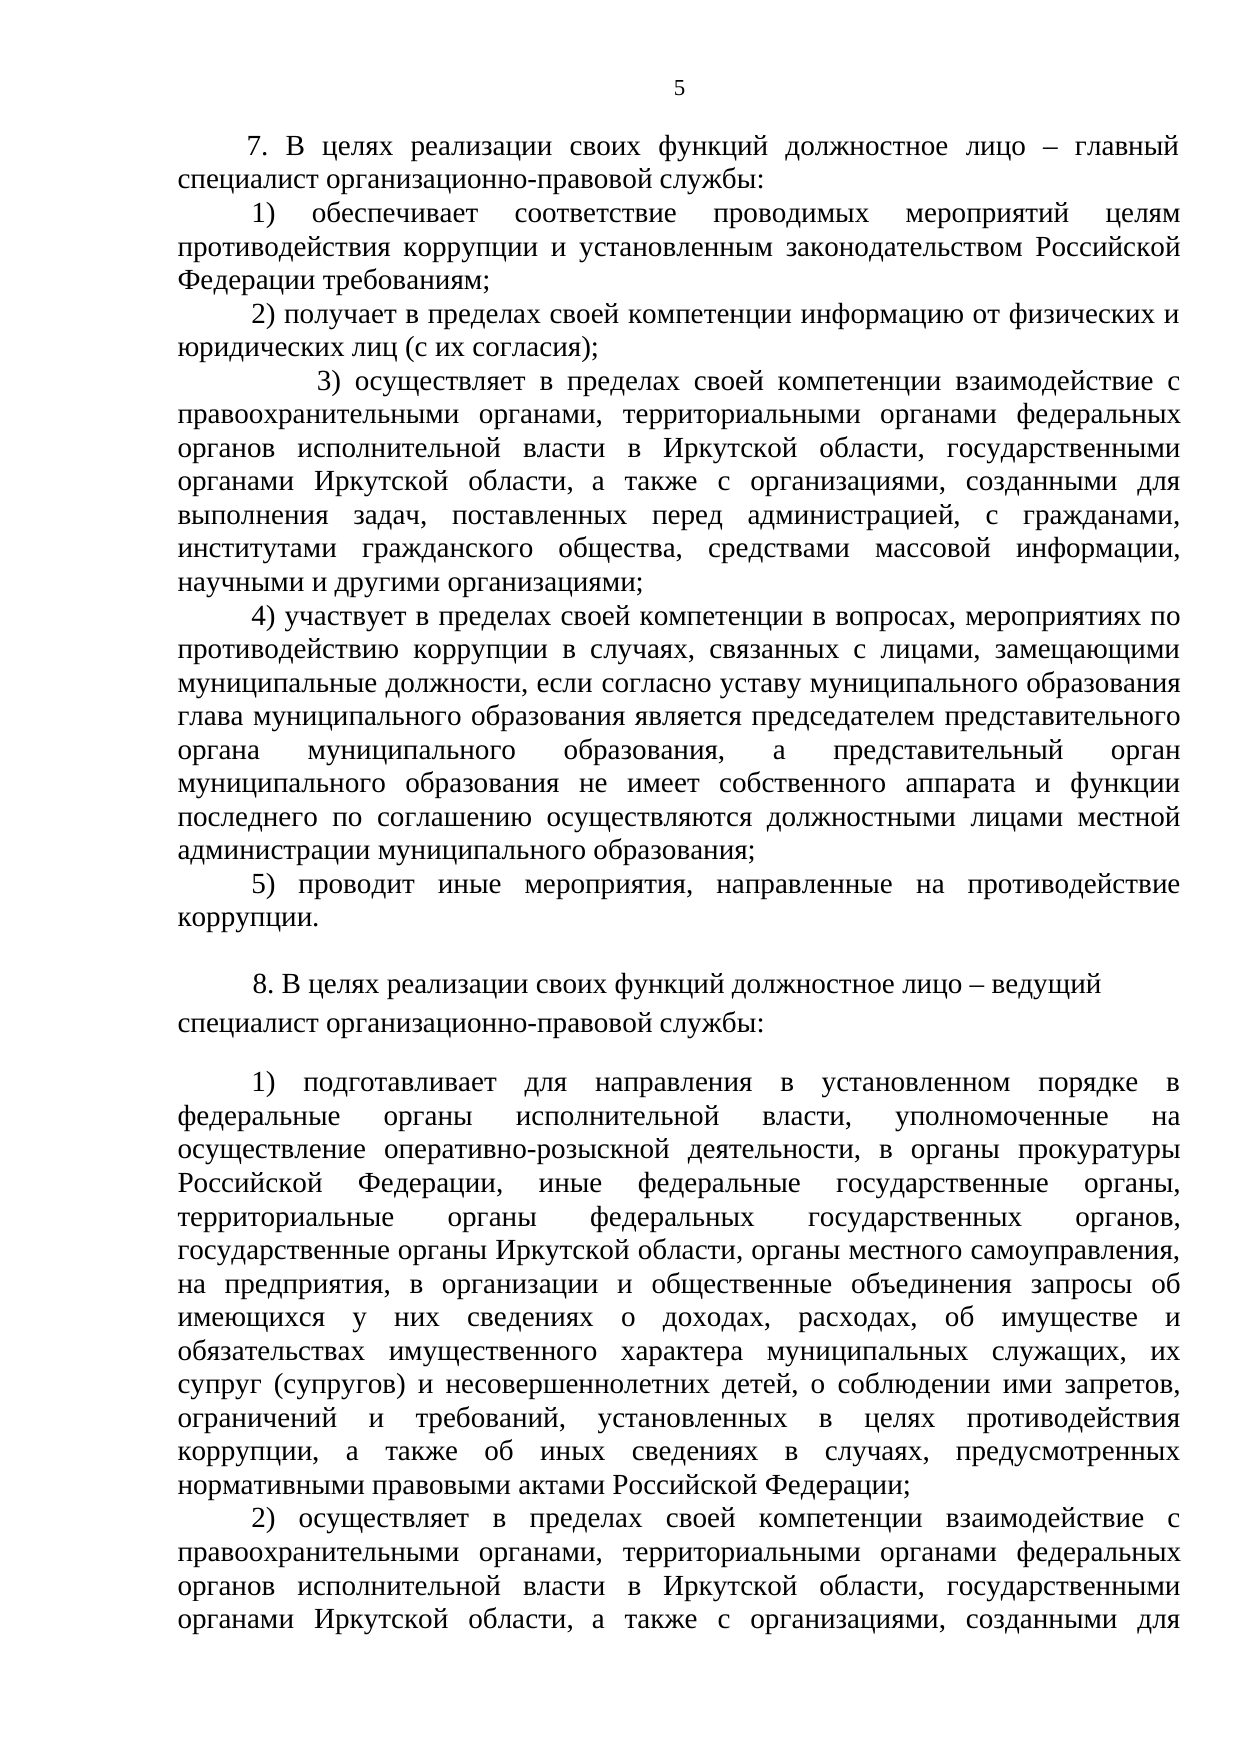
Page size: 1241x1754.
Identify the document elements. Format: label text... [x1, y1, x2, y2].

text 4) участвует в пределах своей компетенции в вопросах, мероприятиях по противодействию коррупции в случаях, связанных с лицами, замещающими муниципальные должности, если согласно уставу муниципального образования глава муниципального образования является председателем представительного органа муниципального образования, а представительный орган муниципального образования не имеет собственного аппарата и функции последнего по соглашению осуществляются должностными лицами местной администрации муниципального образования; [177, 598, 1181, 866]
text 1) обеспечивает соответствие проводимых мероприятий целям противодействия коррупции и установленным законодательством Российской Федерации требованиям; [177, 195, 1181, 296]
text 2) получает в пределах своей компетенции информацию от физических и юридических лиц (с их согласия); [177, 296, 1181, 363]
text 3) осуществляет в пределах своей компетенции взаимодействие с правоохранительными органами, территориальными органами федеральных органов исполнительной власти в Иркутской области, государственными органами Иркутской области, а также с организациями, созданными для выполнения задач, поставленных перед администрацией, с гражданами, институтами гражданского общества, средствами массовой информации, научными и другими организациями; [177, 463, 1181, 598]
text 1) подготавливает для направления в установленном порядке в федеральные органы исполнительной власти, уполномоченные на осуществление оперативно-розыскной деятельности, в органы прокуратуры Российской Федерации, иные федеральные государственные органы, территориальные органы федеральных государственных органов, государственные органы Иркутской области, органы местного самоуправления, на предприятия, в организации и общественные объединения запросы об имеющихся у них сведениях о доходах, расходах, об имуществе и обязательствах имущественного характера муниципальных служащих, их супруг (супругов) и несовершеннолетних детей, о соблюдении ими запретов, ограничений и требований, установленных в целях противодействия коррупции, а также об иных сведениях в случаях, предусмотренных нормативными правовыми актами Российской Федерации; [177, 1064, 1181, 1501]
text 8. В целях реализации своих функций должностное лицо – ведущий специалист организационно-правовой службы: [177, 967, 1181, 1039]
text 5) проводит иные мероприятия, направленные на противодействие коррупции. [177, 866, 1181, 933]
text 3) осуществляет в пределах своей компетенции взаимодействие с правоохранительными органами, территориальными органами федеральных органов исполнительной власти в Иркутской области, государственными органами Иркутской области, а также с организациями, созданными для выполнения задач, поставленных перед администрацией, с гражданами, институтами гражданского общества, средствами массовой информации, научными и другими организациями; [177, 363, 1181, 430]
text 7. В целях реализации своих функций должностное лицо – главный специалист организационно-правовой службы: [177, 128, 1181, 195]
